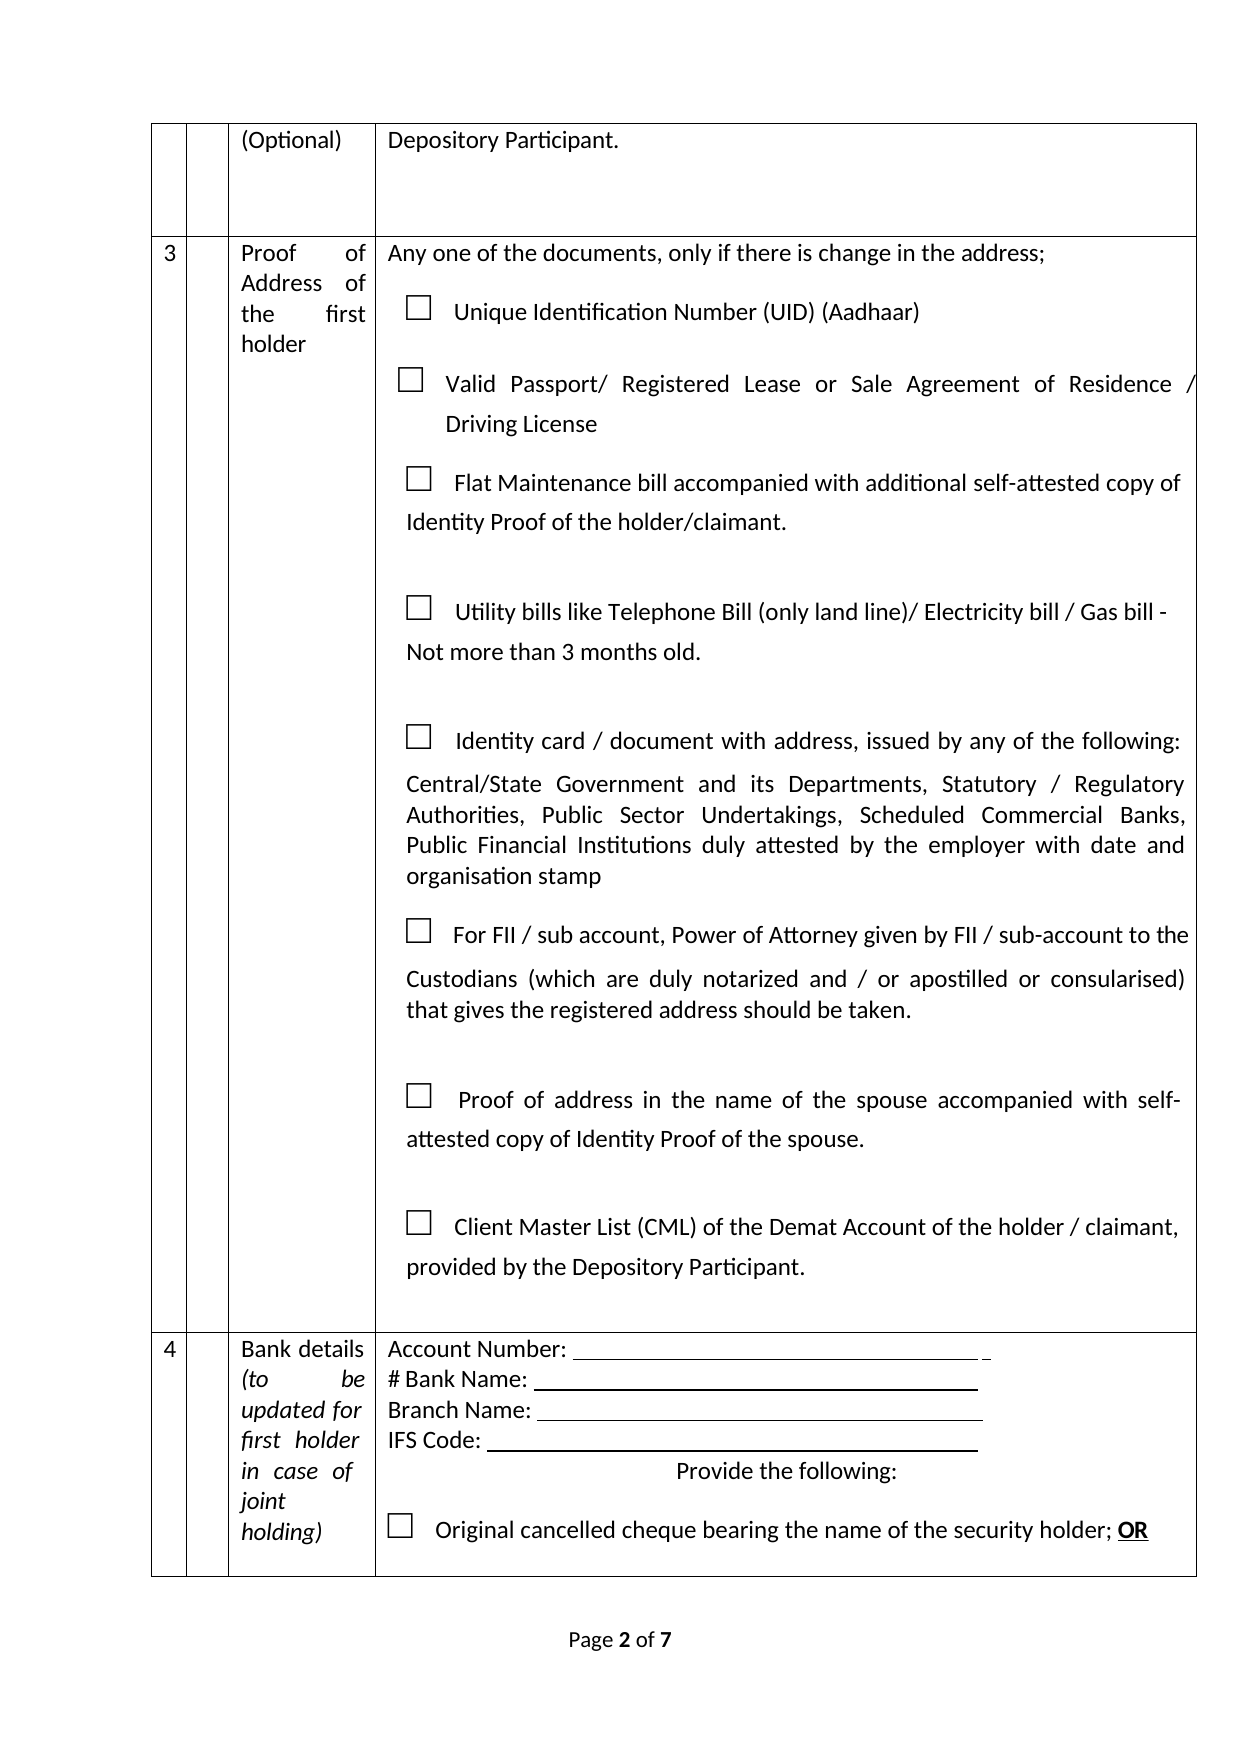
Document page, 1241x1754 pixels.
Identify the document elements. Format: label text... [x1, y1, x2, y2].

table_cell Any one of the documents, only if there is change in the address; Unique Identification Number (UID) (Aadhaar) Valid Passport/ Registered Lease or Sale Agreement of Residence / Driving License Flat Maintenance bill accompanied with additional self-attested copy of Identity Proof of the holder/claimant. Utility bills like Telephone Bill (only land line)/ Electricity bill / Gas bill - Not more than 3 months old. Identity card / document with address, issued by any of the following: Central/State Government and its Departments, Statutory / Regulatory Authorities, Public Sector Undertakings, Scheduled Commercial Banks, Public Financial Institutions duly attested by the employer with date and organisation stamp For FII / sub account, Power of Attorney given by FII / sub-account to the Custodians (which are duly notarized and / or apostilled or consularised) that gives the registered address should be taken. Proof of address in the name of the spouse accompanied with self- attested copy of Identity Proof of the spouse. Client Master List (CML) of the Demat Account of the holder / claimant, provided by the Depository Participant. [376, 237, 1196, 1332]
table_cell [187, 237, 228, 1332]
table_cell Bank details (to be updated for first holder in case of joint holding) [229, 1333, 375, 1576]
table_header [187, 124, 228, 236]
table_header [152, 124, 186, 236]
table_header (Optional) [229, 124, 375, 236]
table_cell Account Number: # Bank Name: Branch Name: IFS Code: Provide the following: Original cancelled cheque bearing the name of the security holder; OR [376, 1333, 1196, 1576]
table_cell 3 [152, 237, 186, 1332]
table_cell 4 [152, 1333, 186, 1576]
table_cell [187, 1333, 228, 1576]
table_header Depository Participant. [376, 124, 1196, 236]
table_cell Proof of Address of the first holder [229, 237, 375, 1332]
